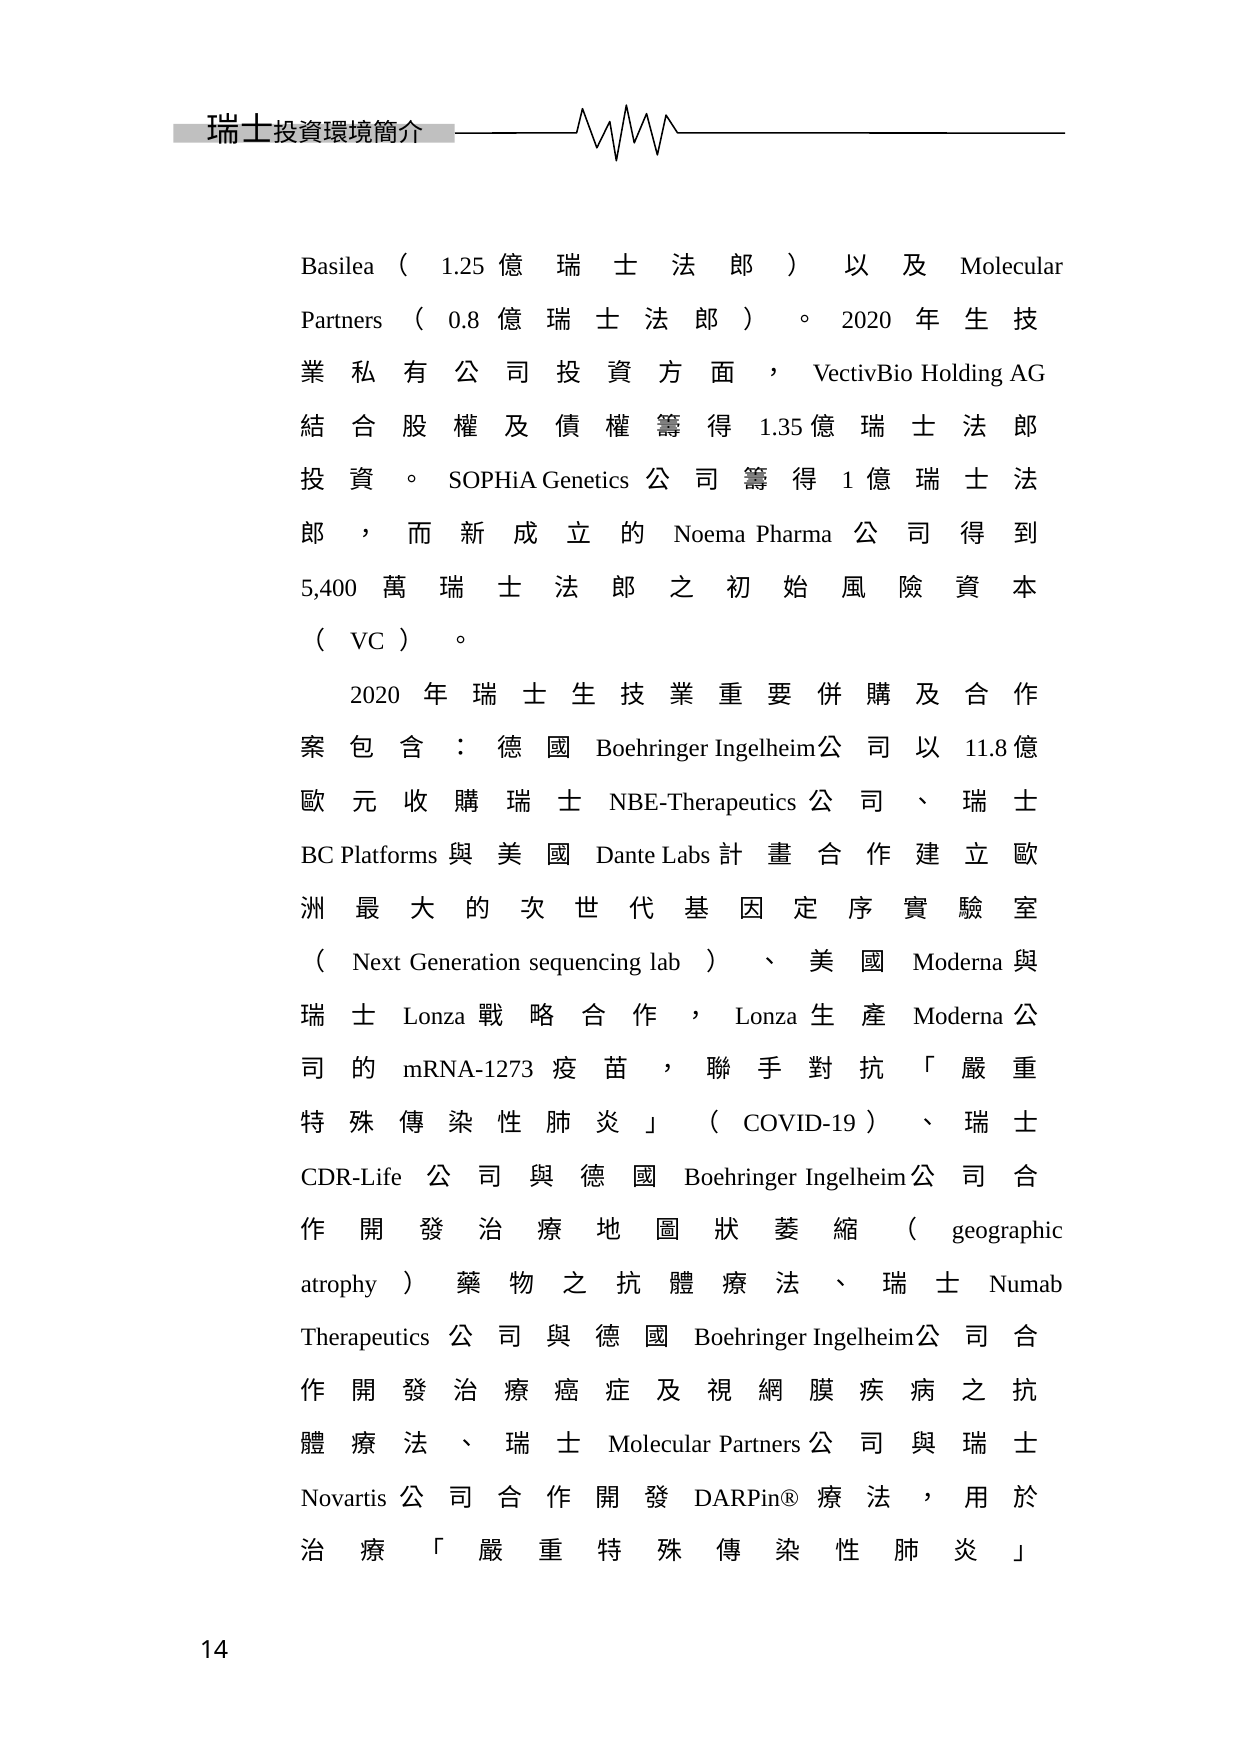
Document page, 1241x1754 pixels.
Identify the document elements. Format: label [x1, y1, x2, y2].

text [276, 237, 1063, 666]
text [276, 666, 1063, 1576]
